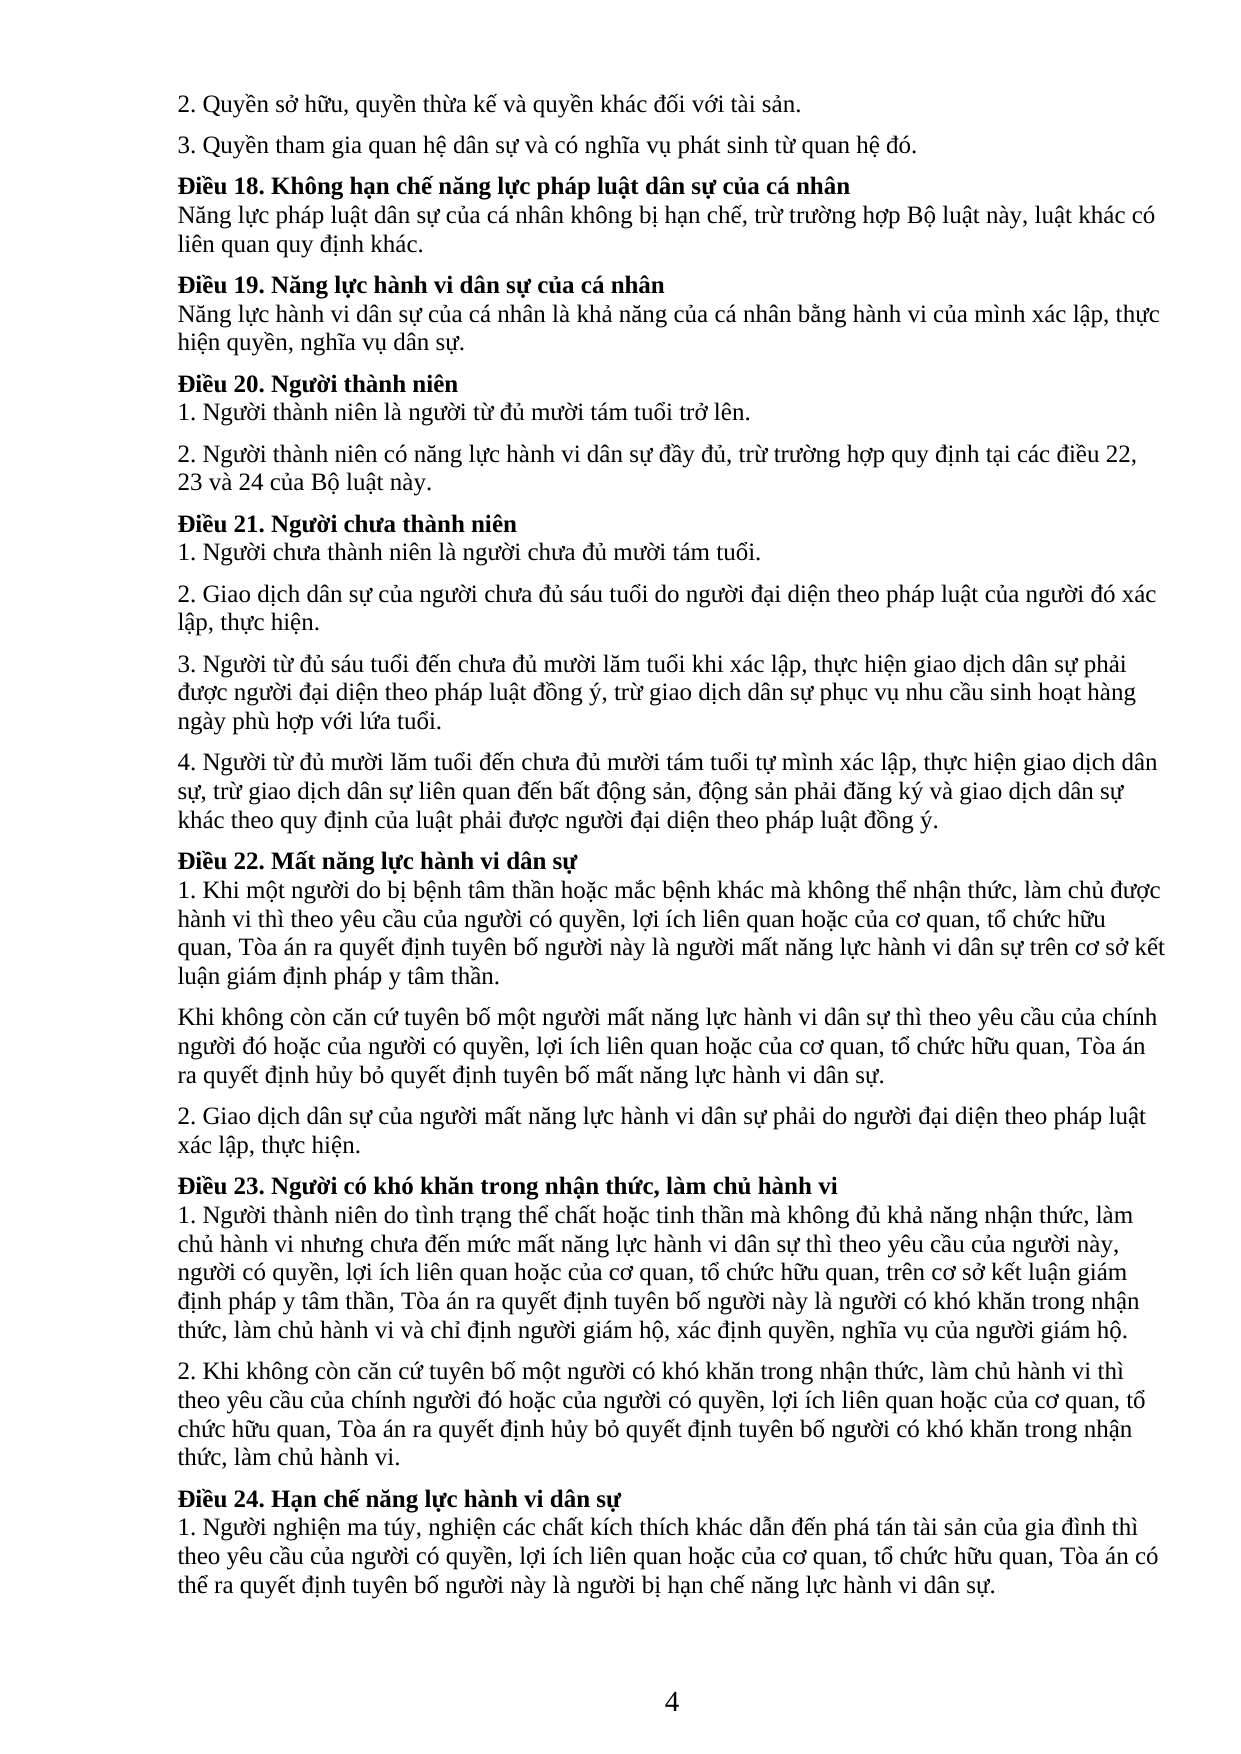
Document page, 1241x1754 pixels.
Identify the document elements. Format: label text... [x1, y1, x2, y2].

text 3. Người từ đủ sáu tuổi đến chưa đủ mười lăm tuổi khi xác lập, thực hiện giao dịch dân sự phải được người đại diện theo pháp luật đồng ý, trừ giao dịch dân sự phục vụ nhu cầu sinh hoạt hàng ngày phù hợp với lứa tuổi. [177, 649, 1166, 735]
text Khi không còn căn cứ tuyên bố một người mất năng lực hành vi dân sự thì theo yêu cầu của chính người đó hoặc của người có quyền, lợi ích liên quan hoặc của cơ quan, tổ chức hữu quan, Tòa án ra quyết định hủy bỏ quyết định tuyên bố mất năng lực hành vi dân sự. [177, 1002, 1166, 1089]
text 4. Người từ đủ mười lăm tuổi đến chưa đủ mười tám tuổi tự mình xác lập, thực hiện giao dịch dân sự, trừ giao dịch dân sự liên quan đến bất động sản, động sản phải đăng ký và giao dịch dân sự khác theo quy định của luật phải được người đại diện theo pháp luật đồng ý. [177, 747, 1166, 834]
text Điều 20. Người thành niên [177, 369, 1166, 397]
text Điều 23. Người có khó khăn trong nhận thức, làm chủ hành vi [177, 1171, 1166, 1200]
text 2. Giao dịch dân sự của người mất năng lực hành vi dân sự phải do người đại diện theo pháp luật xác lập, thực hiện. [177, 1101, 1166, 1159]
text 1. Khi một người do bị bệnh tâm thần hoặc mắc bệnh khác mà không thể nhận thức, làm chủ được hành vi thì theo yêu cầu của người có quyền, lợi ích liên quan hoặc của cơ quan, tổ chức hữu quan, Tòa án ra quyết định tuyên bố người này là người mất năng lực hành vi dân sự trên cơ sở kết luận giám định pháp y tâm thần. [177, 875, 1166, 990]
text 1. Người nghiện ma túy, nghiện các chất kích thích khác dẫn đến phá tán tài sản của gia đình thì theo yêu cầu của người có quyền, lợi ích liên quan hoặc của cơ quan, tổ chức hữu quan, Tòa án có thể ra quyết định tuyên bố người này là người bị hạn chế năng lực hành vi dân sự. [177, 1512, 1166, 1599]
text Điều 22. Mất năng lực hành vi dân sự [177, 846, 1166, 875]
text 1. Người chưa thành niên là người chưa đủ mười tám tuổi. [177, 537, 1166, 566]
text Năng lực pháp luật dân sự của cá nhân không bị hạn chế, trừ trường hợp Bộ luật này, luật khác có liên quan quy định khác. [177, 200, 1166, 257]
text 2. Giao dịch dân sự của người chưa đủ sáu tuổi do người đại diện theo pháp luật của người đó xác lập, thực hiện. [177, 579, 1166, 636]
text 1. Người thành niên do tình trạng thể chất hoặc tinh thần mà không đủ khả năng nhận thức, làm chủ hành vi nhưng chưa đến mức mất năng lực hành vi dân sự thì theo yêu cầu của người này, người có quyền, lợi ích liên quan hoặc của cơ quan, tổ chức hữu quan, trên cơ sở kết luận giám định pháp y tâm thần, Tòa án ra quyết định tuyên bố người này là người có khó khăn trong nhận thức, làm chủ hành vi và chỉ định người giám hộ, xác định quyền, nghĩa vụ của người giám hộ. [177, 1200, 1166, 1344]
text Điều 19. Năng lực hành vi dân sự của cá nhân [177, 270, 1166, 299]
text 1. Người thành niên là người từ đủ mười tám tuổi trở lên. [177, 397, 1166, 426]
text Điều 24. Hạn chế năng lực hành vi dân sự [177, 1484, 1166, 1512]
text Điều 21. Người chưa thành niên [177, 509, 1166, 537]
text Năng lực hành vi dân sự của cá nhân là khả năng của cá nhân bằng hành vi của mình xác lập, thực hiện quyền, nghĩa vụ dân sự. [177, 299, 1166, 356]
text 2. Khi không còn căn cứ tuyên bố một người có khó khăn trong nhận thức, làm chủ hành vi thì theo yêu cầu của chính người đó hoặc của người có quyền, lợi ích liên quan hoặc của cơ quan, tổ chức hữu quan, Tòa án ra quyết định hủy bỏ quyết định tuyên bố người có khó khăn trong nhận thức, làm chủ hành vi. [177, 1356, 1166, 1471]
text 3. Quyền tham gia quan hệ dân sự và có nghĩa vụ phát sinh từ quan hệ đó. [177, 130, 1166, 159]
text 2. Người thành niên có năng lực hành vi dân sự đầy đủ, trừ trường hợp quy định tại các điều 22, 23 và 24 của Bộ luật này. [177, 439, 1166, 496]
text 2. Quyền sở hữu, quyền thừa kế và quyền khác đối với tài sản. [177, 89, 1166, 117]
text Điều 18. Không hạn chế năng lực pháp luật dân sự của cá nhân [177, 171, 1166, 200]
